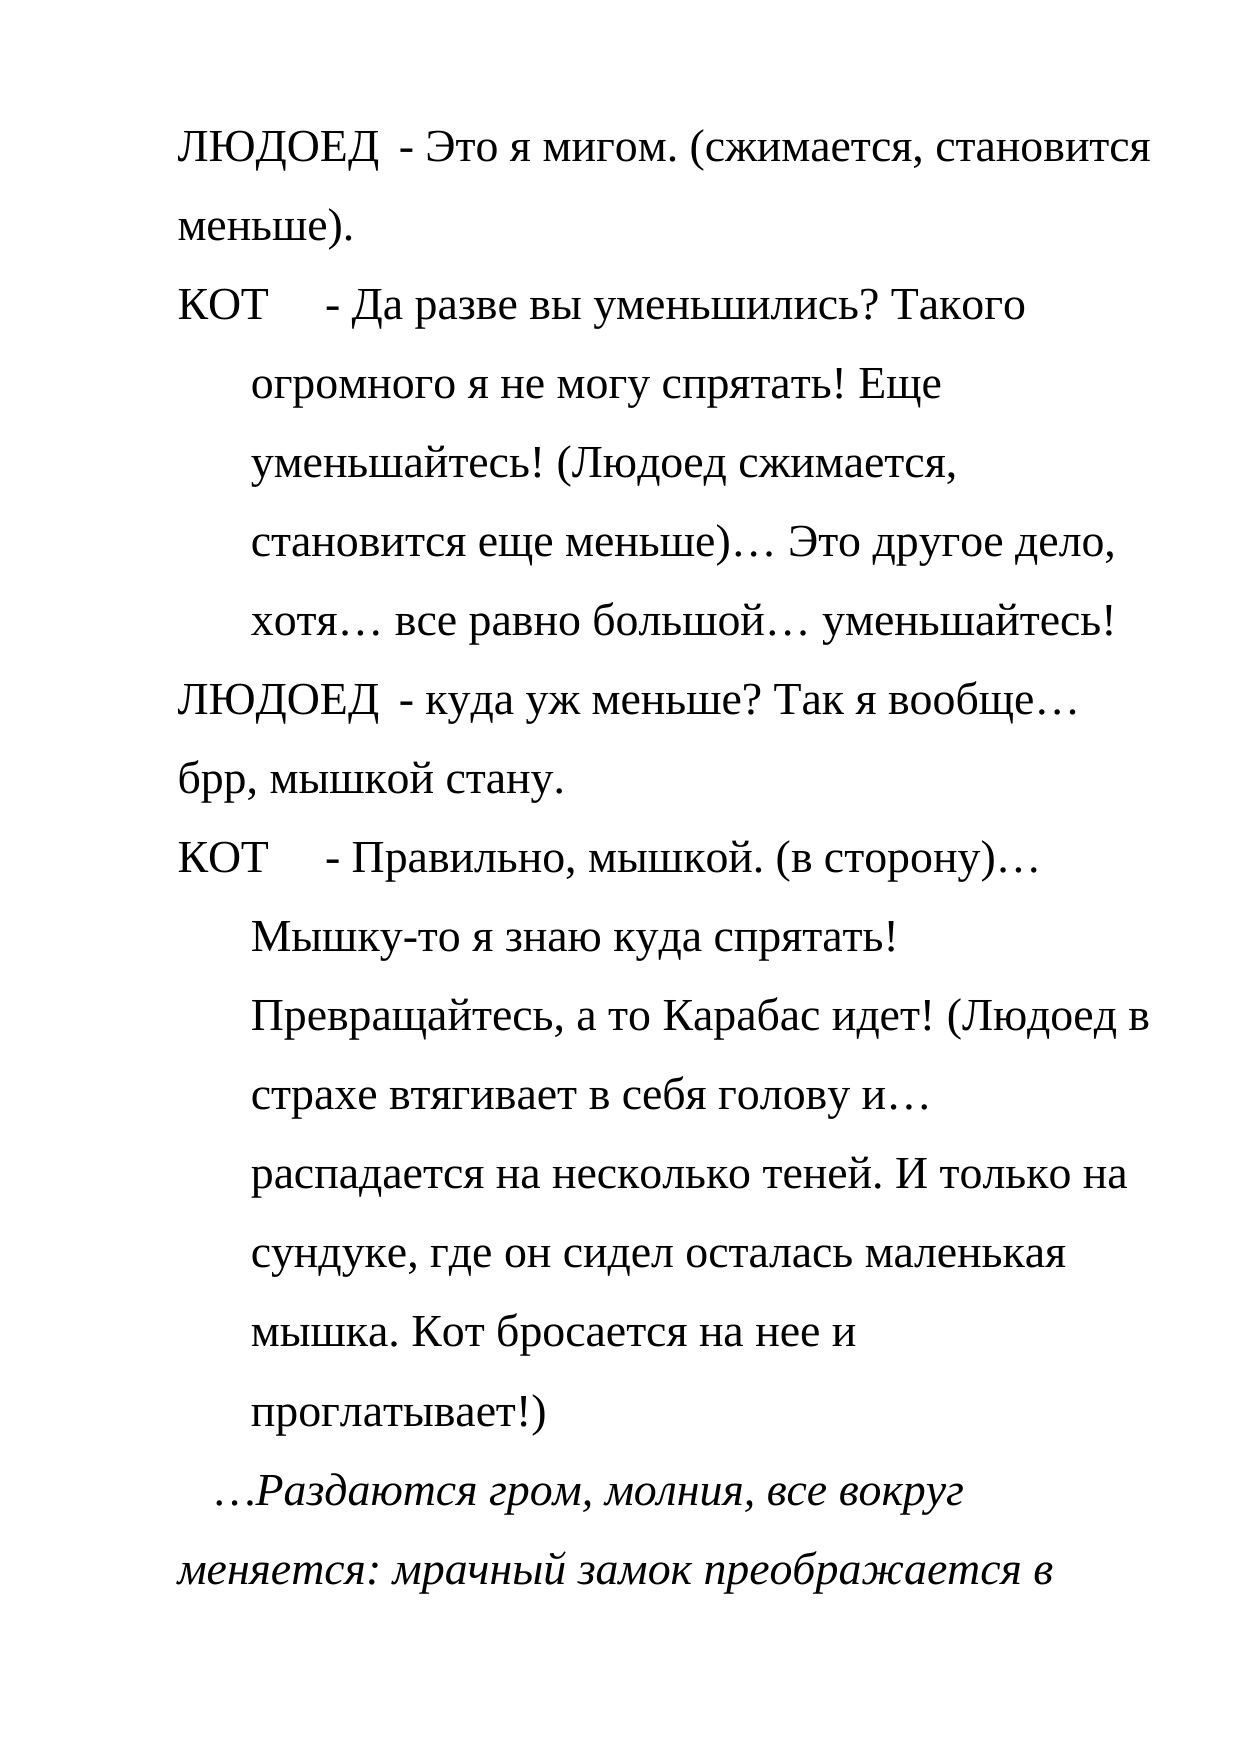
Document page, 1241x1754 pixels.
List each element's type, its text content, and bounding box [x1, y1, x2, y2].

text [177, 1462, 1152, 1594]
text ЛЮДОЕД - куда уж меньше? Так я вообще… брр, мышкой стану. [177, 672, 1152, 803]
text КОТ - Правильно, мышкой. (в сторону)… Мышку-то я знаю куда спрятать! Превращайтесь, а то Карабас идет! (Людоед в страхе втягивает в себя голову и… распадается на несколько теней. И только на сундуке, где он сидел осталась маленькая мышка. Кот бросается на нее и проглатывает!) [177, 830, 1152, 1436]
text КОТ - Да разве вы уменьшились? Такого огромного я не могу спрятать! Еще уменьшайтесь! (Людоед сжимается, становится еще меньше)… Это другое дело, хотя… все равно большой… уменьшайтесь! [177, 276, 1152, 645]
text ЛЮДОЕД - Это я мигом. (сжимается, становится меньше). [177, 118, 1152, 250]
